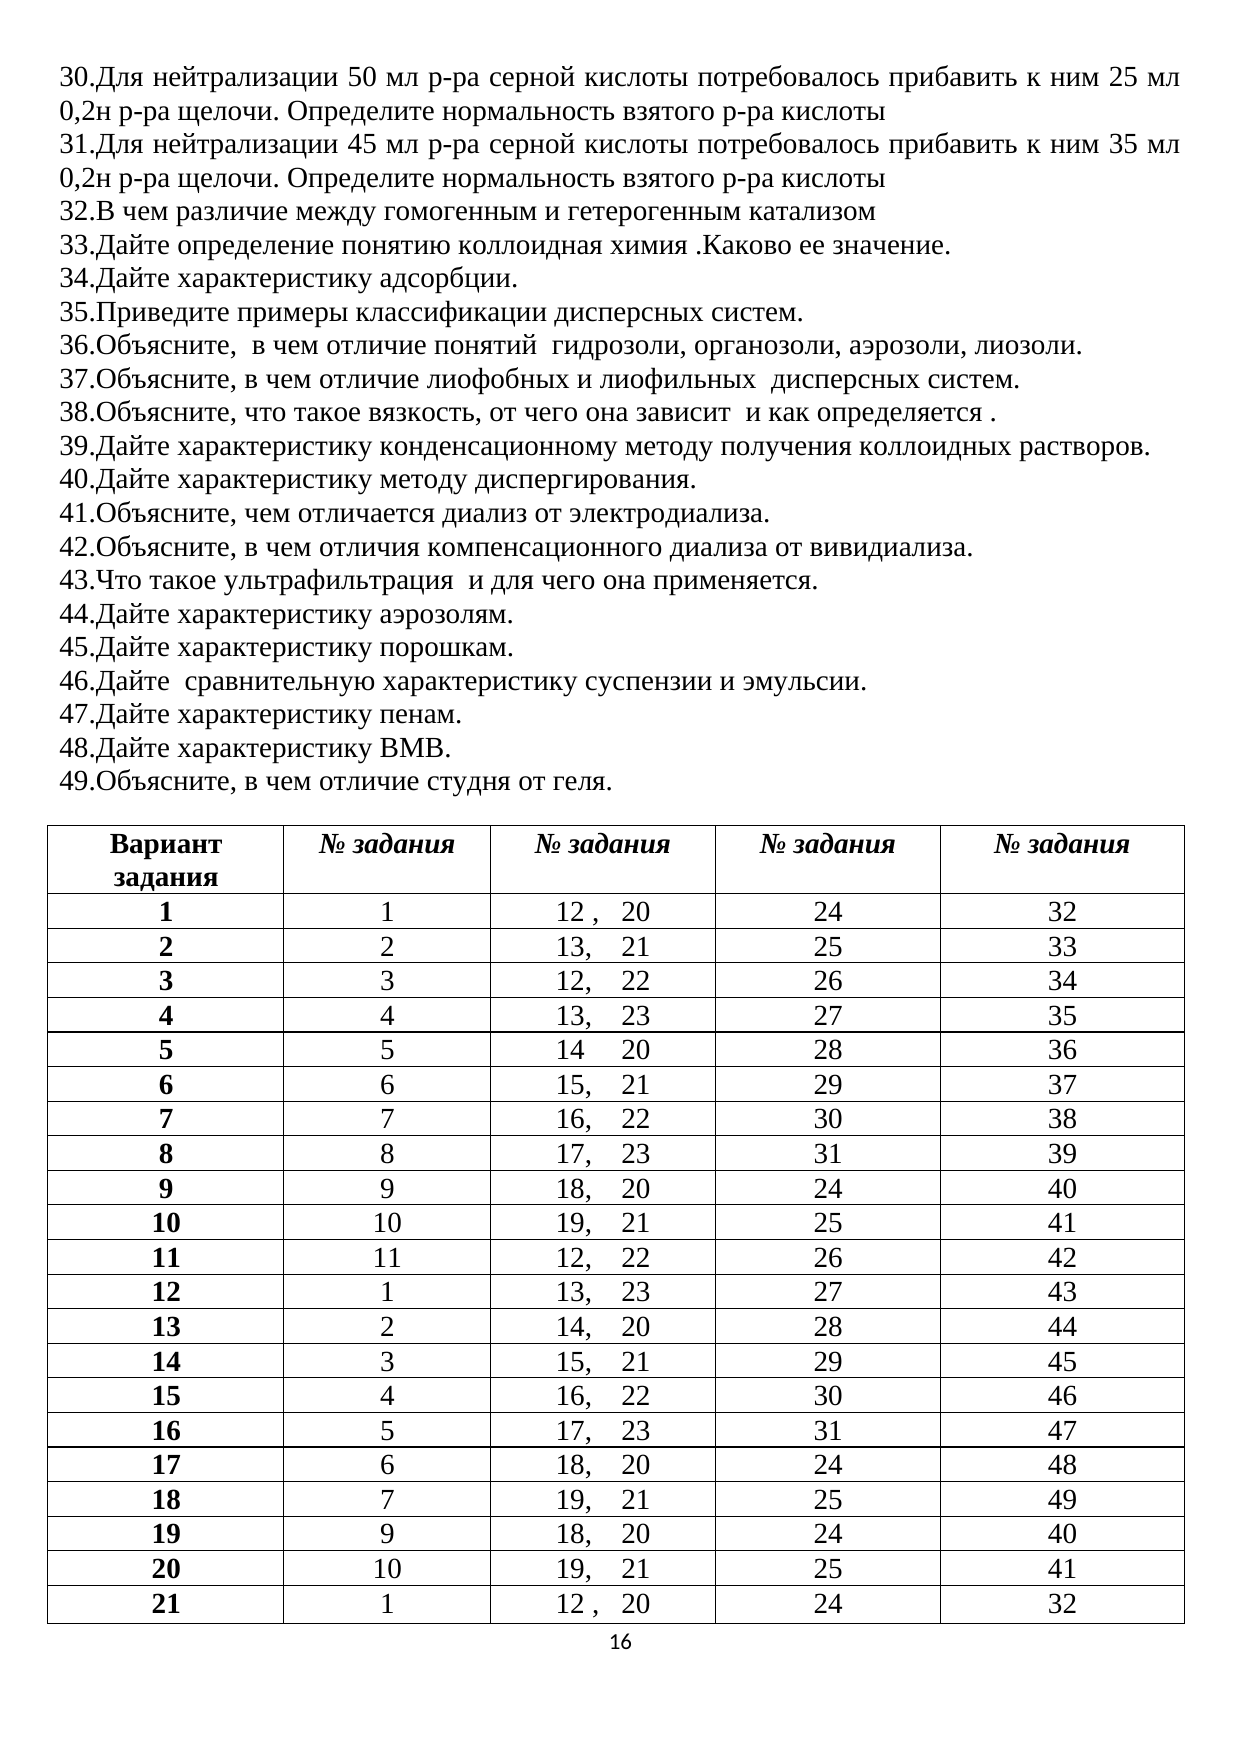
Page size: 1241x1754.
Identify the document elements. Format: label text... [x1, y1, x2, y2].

table_cell 29 [716, 1067, 940, 1101]
table_cell 8 [48, 1136, 283, 1170]
text 38.Объясните, что такое вязкость, от чего она зависит и как определяется . [59, 394, 1181, 428]
table_cell 8 [284, 1136, 490, 1170]
table_cell 28 [716, 1309, 940, 1343]
table_cell 3 [284, 1344, 490, 1377]
table_cell 32 [941, 894, 1184, 928]
table_cell 4 [284, 998, 490, 1031]
table_cell 13, 21 [491, 929, 715, 962]
table_cell 17, 23 [491, 1136, 715, 1170]
table_cell 12 , 20 [491, 894, 715, 928]
text 49.Объясните, в чем отличие студня от геля. [59, 763, 1181, 797]
table_cell 19 [48, 1517, 283, 1550]
table_cell 31 [716, 1413, 940, 1446]
table_cell 32 [941, 1586, 1184, 1623]
table_cell 7 [284, 1482, 490, 1516]
table_cell 39 [941, 1136, 1184, 1170]
table_cell 24 [716, 1517, 940, 1550]
table_cell 41 [941, 1551, 1184, 1585]
table_cell 15 [48, 1378, 283, 1412]
table_cell 2 [284, 1309, 490, 1343]
text 46.Дайте сравнительную характеристику суспензии и эмульсии. [59, 663, 1181, 696]
table_cell 14 20 [491, 1033, 715, 1066]
table_cell 26 [716, 963, 940, 997]
table_cell 34 [941, 963, 1184, 997]
table_cell 1 [284, 894, 490, 928]
table_cell 40 [941, 1171, 1184, 1204]
table_cell 6 [284, 1067, 490, 1101]
table_cell 42 [941, 1240, 1184, 1273]
table_cell 27 [716, 998, 940, 1031]
text 35.Приведите примеры классификации дисперсных систем. [59, 294, 1181, 327]
table_cell 48 [941, 1448, 1184, 1481]
table_cell 13 [48, 1309, 283, 1343]
table_cell 5 [284, 1033, 490, 1066]
table_cell 15, 21 [491, 1067, 715, 1101]
table_cell 36 [941, 1033, 1184, 1066]
table_cell 18, 20 [491, 1448, 715, 1481]
table_cell 3 [284, 963, 490, 997]
table_cell 9 [284, 1171, 490, 1204]
table_cell 16 [48, 1413, 283, 1446]
table_cell 2 [284, 929, 490, 962]
table_cell 25 [716, 1551, 940, 1585]
table_cell 10 [284, 1205, 490, 1239]
table_cell 30 [716, 1378, 940, 1412]
table_cell 19, 21 [491, 1205, 715, 1239]
text 43.Что такое ультрафильтрация и для чего она применяется. [59, 562, 1181, 596]
table_cell 19, 21 [491, 1551, 715, 1585]
table_cell 3 [48, 963, 283, 997]
text 39.Дайте характеристику конденсационному методу получения коллоидных растворов. [59, 428, 1181, 462]
text 47.Дайте характеристику пенам. [59, 696, 1181, 730]
table_cell 16, 22 [491, 1102, 715, 1135]
table_cell 24 [716, 1171, 940, 1204]
table_cell 45 [941, 1344, 1184, 1377]
text 41.Объясните, чем отличается диализ от электродиализа. [59, 495, 1181, 529]
table_cell 5 [48, 1033, 283, 1066]
text 44.Дайте характеристику аэрозолям. [59, 596, 1181, 629]
table_cell 18, 20 [491, 1171, 715, 1204]
table_cell 13, 23 [491, 998, 715, 1031]
table_cell 14, 20 [491, 1309, 715, 1343]
table_header № задания [284, 826, 490, 893]
table_cell 24 [716, 1586, 940, 1623]
table_cell 25 [716, 1205, 940, 1239]
table_cell 19, 21 [491, 1482, 715, 1516]
table_cell 2 [48, 929, 283, 962]
table_cell 26 [716, 1240, 940, 1273]
table_cell 40 [941, 1517, 1184, 1550]
table_cell 29 [716, 1344, 940, 1377]
table_cell 17 [48, 1448, 283, 1481]
table_cell 1 [48, 894, 283, 928]
table_cell 4 [48, 998, 283, 1031]
table_cell 11 [48, 1240, 283, 1273]
text 32.В чем различие между гомогенным и гетерогенным катализом [59, 193, 1181, 227]
table_cell 7 [48, 1102, 283, 1135]
text 31.Для нейтрализации 45 мл р-ра серной кислоты потребовалось прибавить к ним 35 мл 0,2н р-ра щелочи. Определите нормальность взятого р-ра кислоты [59, 126, 1181, 193]
table_cell 1 [284, 1275, 490, 1308]
table_cell 20 [48, 1551, 283, 1585]
table_cell 49 [941, 1482, 1184, 1516]
table_cell 35 [941, 998, 1184, 1031]
table_cell 24 [716, 1448, 940, 1481]
table_cell 4 [284, 1378, 490, 1412]
table_cell 12, 22 [491, 1240, 715, 1273]
table_cell 6 [48, 1067, 283, 1101]
table_cell 25 [716, 1482, 940, 1516]
table_cell 6 [284, 1448, 490, 1481]
text 34.Дайте характеристику адсорбции. [59, 260, 1181, 294]
table_cell 38 [941, 1102, 1184, 1135]
table_cell 1 [284, 1586, 490, 1623]
table_cell 44 [941, 1309, 1184, 1343]
table_cell 10 [284, 1551, 490, 1585]
table_cell 47 [941, 1413, 1184, 1446]
table_cell 28 [716, 1033, 940, 1066]
table_cell 41 [941, 1205, 1184, 1239]
table_header № задания [941, 826, 1184, 893]
table_cell 18 [48, 1482, 283, 1516]
table_cell 18, 20 [491, 1517, 715, 1550]
table_cell 13, 23 [491, 1275, 715, 1308]
table_cell 16, 22 [491, 1378, 715, 1412]
table_cell 11 [284, 1240, 490, 1273]
table_cell 25 [716, 929, 940, 962]
table_cell 30 [716, 1102, 940, 1135]
text 33.Дайте определение понятию коллоидная химия .Каково ее значение. [59, 227, 1181, 260]
table_cell 14 [48, 1344, 283, 1377]
table_cell 7 [284, 1102, 490, 1135]
table_cell 12 [48, 1275, 283, 1308]
text 45.Дайте характеристику порошкам. [59, 629, 1181, 663]
table_cell 33 [941, 929, 1184, 962]
text 40.Дайте характеристику методу диспергирования. [59, 462, 1181, 495]
table_cell 27 [716, 1275, 940, 1308]
table_cell 31 [716, 1136, 940, 1170]
table_cell 12, 22 [491, 963, 715, 997]
text 30.Для нейтрализации 50 мл р-ра серной кислоты потребовалось прибавить к ним 25 мл 0,2н р-ра щелочи. Определите нормальность взятого р-ра кислоты [59, 59, 1181, 126]
table_header Вариант задания [48, 826, 283, 893]
table_cell 46 [941, 1378, 1184, 1412]
table_cell 17, 23 [491, 1413, 715, 1446]
table_cell 12 , 20 [491, 1586, 715, 1623]
table_header № задания [716, 826, 940, 893]
table_cell 5 [284, 1413, 490, 1446]
table_cell 9 [48, 1171, 283, 1204]
text 37.Объясните, в чем отличие лиофобных и лиофильных дисперсных систем. [59, 361, 1181, 394]
text 36.Объясните, в чем отличие понятий гидрозоли, органозоли, аэрозоли, лиозоли. [59, 327, 1181, 361]
text 42.Объясните, в чем отличия компенсационного диализа от вивидиализа. [59, 529, 1181, 562]
text 48.Дайте характеристику ВМВ. [59, 730, 1181, 763]
table_cell 43 [941, 1275, 1184, 1308]
table_cell 9 [284, 1517, 490, 1550]
table_cell 21 [48, 1586, 283, 1623]
table_cell 10 [48, 1205, 283, 1239]
table_cell 24 [716, 894, 940, 928]
table_cell 37 [941, 1067, 1184, 1101]
table_cell 15, 21 [491, 1344, 715, 1377]
table_header № задания [491, 826, 715, 893]
